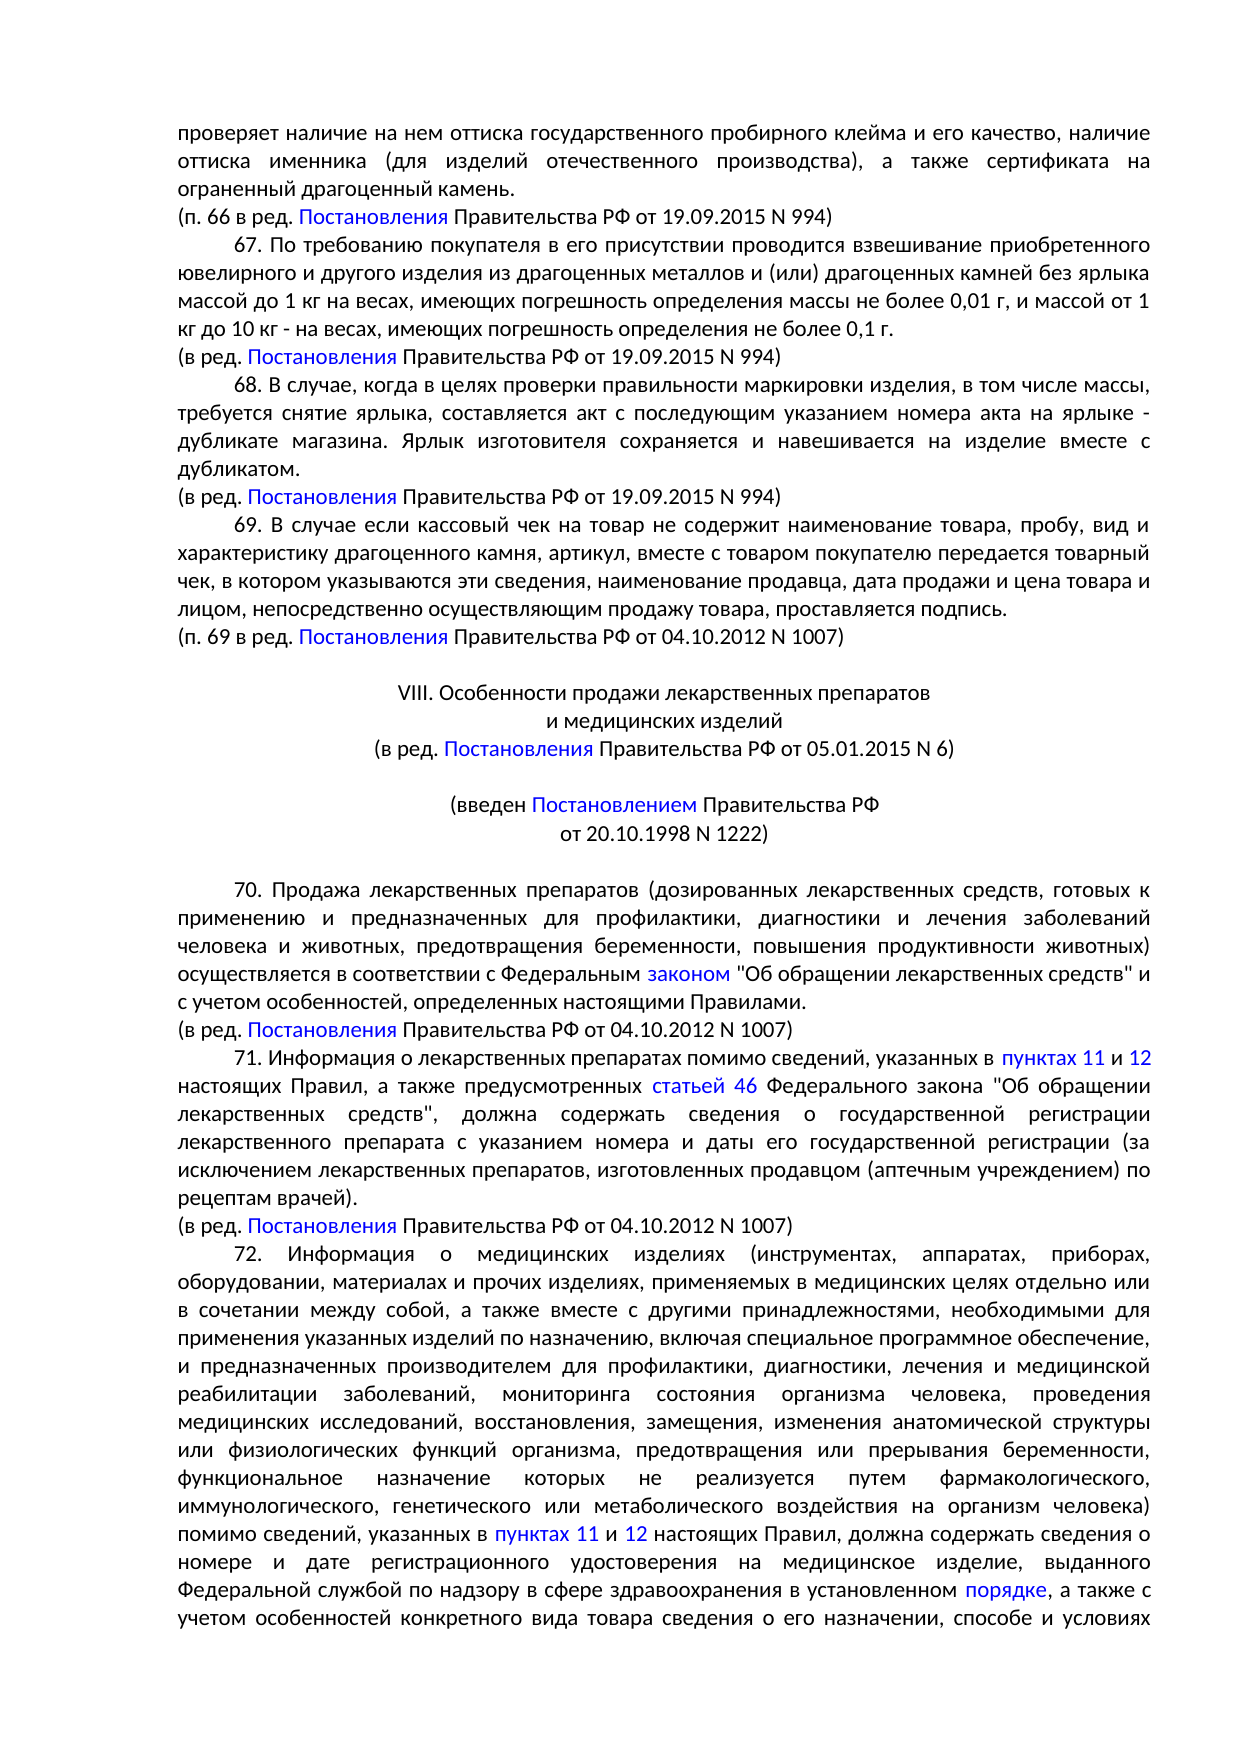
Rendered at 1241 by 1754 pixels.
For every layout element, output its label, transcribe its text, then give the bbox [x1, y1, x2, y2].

text 70. Продажа лекарственных препаратов (дозированных лекарственных средств, готовых к применению и предназначенных для профилактики, диагностики и лечения заболеваний человека и животных, предотвращения беременности, повышения продуктивности животных) осуществляется в соответствии с Федеральным законом "Об обращении лекарственных средств" и с учетом особенностей, определенных настоящими Правилами. [177, 875, 1152, 1015]
text VIII. Особенности продажи лекарственных препаратов [177, 678, 1152, 707]
text и медицинских изделий [177, 707, 1152, 734]
text (п. 69 в ред. Постановления Правительства РФ от 04.10.2012 N 1007) [177, 622, 1152, 651]
text (введен Постановлением Правительства РФ [177, 791, 1152, 819]
text (п. 66 в ред. Постановления Правительства РФ от 19.09.2015 N 994) [177, 202, 1152, 230]
text (в ред. Постановления Правительства РФ от 19.09.2015 N 994) [177, 482, 1152, 510]
text (в ред. Постановления Правительства РФ от 04.10.2012 N 1007) [177, 1015, 1152, 1043]
text 69. В случае если кассовый чек на товар не содержит наименование товара, пробу, вид и характеристику драгоценного камня, артикул, вместе с товаром покупателю передается товарный чек, в котором указываются эти сведения, наименование продавца, дата продажи и цена товара и лицом, непосредственно осуществляющим продажу товара, проставляется подпись. [177, 510, 1152, 622]
text от 20.10.1998 N 1222) [177, 819, 1152, 847]
text (в ред. Постановления Правительства РФ от 04.10.2012 N 1007) [177, 1211, 1152, 1239]
text 67. По требованию покупателя в его присутствии проводится взвешивание приобретенного ювелирного и другого изделия из драгоценных металлов и (или) драгоценных камней без ярлыка массой до 1 кг на весах, имеющих погрешность определения массы не более 0,01 г, и массой от 1 кг до 10 кг - на весах, имеющих погрешность определения не более 0,1 г. [177, 230, 1152, 342]
text (в ред. Постановления Правительства РФ от 19.09.2015 N 994) [177, 342, 1152, 370]
text 68. В случае, когда в целях проверки правильности маркировки изделия, в том числе массы, требуется снятие ярлыка, составляется акт с последующим указанием номера акта на ярлыке - дубликате магазина. Ярлык изготовителя сохраняется и навешивается на изделие вместе с дубликатом. [177, 370, 1152, 482]
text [177, 118, 1152, 202]
text (в ред. Постановления Правительства РФ от 05.01.2015 N 6) [177, 734, 1152, 763]
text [177, 1239, 1152, 1631]
text 71. Информация о лекарственных препаратах помимо сведений, указанных в пунктах 11 и 12 настоящих Правил, а также предусмотренных статьей 46 Федерального закона "Об обращении лекарственных средств", должна содержать сведения о государственной регистрации лекарственного препарата с указанием номера и даты его государственной регистрации (за исключением лекарственных препаратов, изготовленных продавцом (аптечным учреждением) по рецептам врачей). [177, 1043, 1152, 1211]
